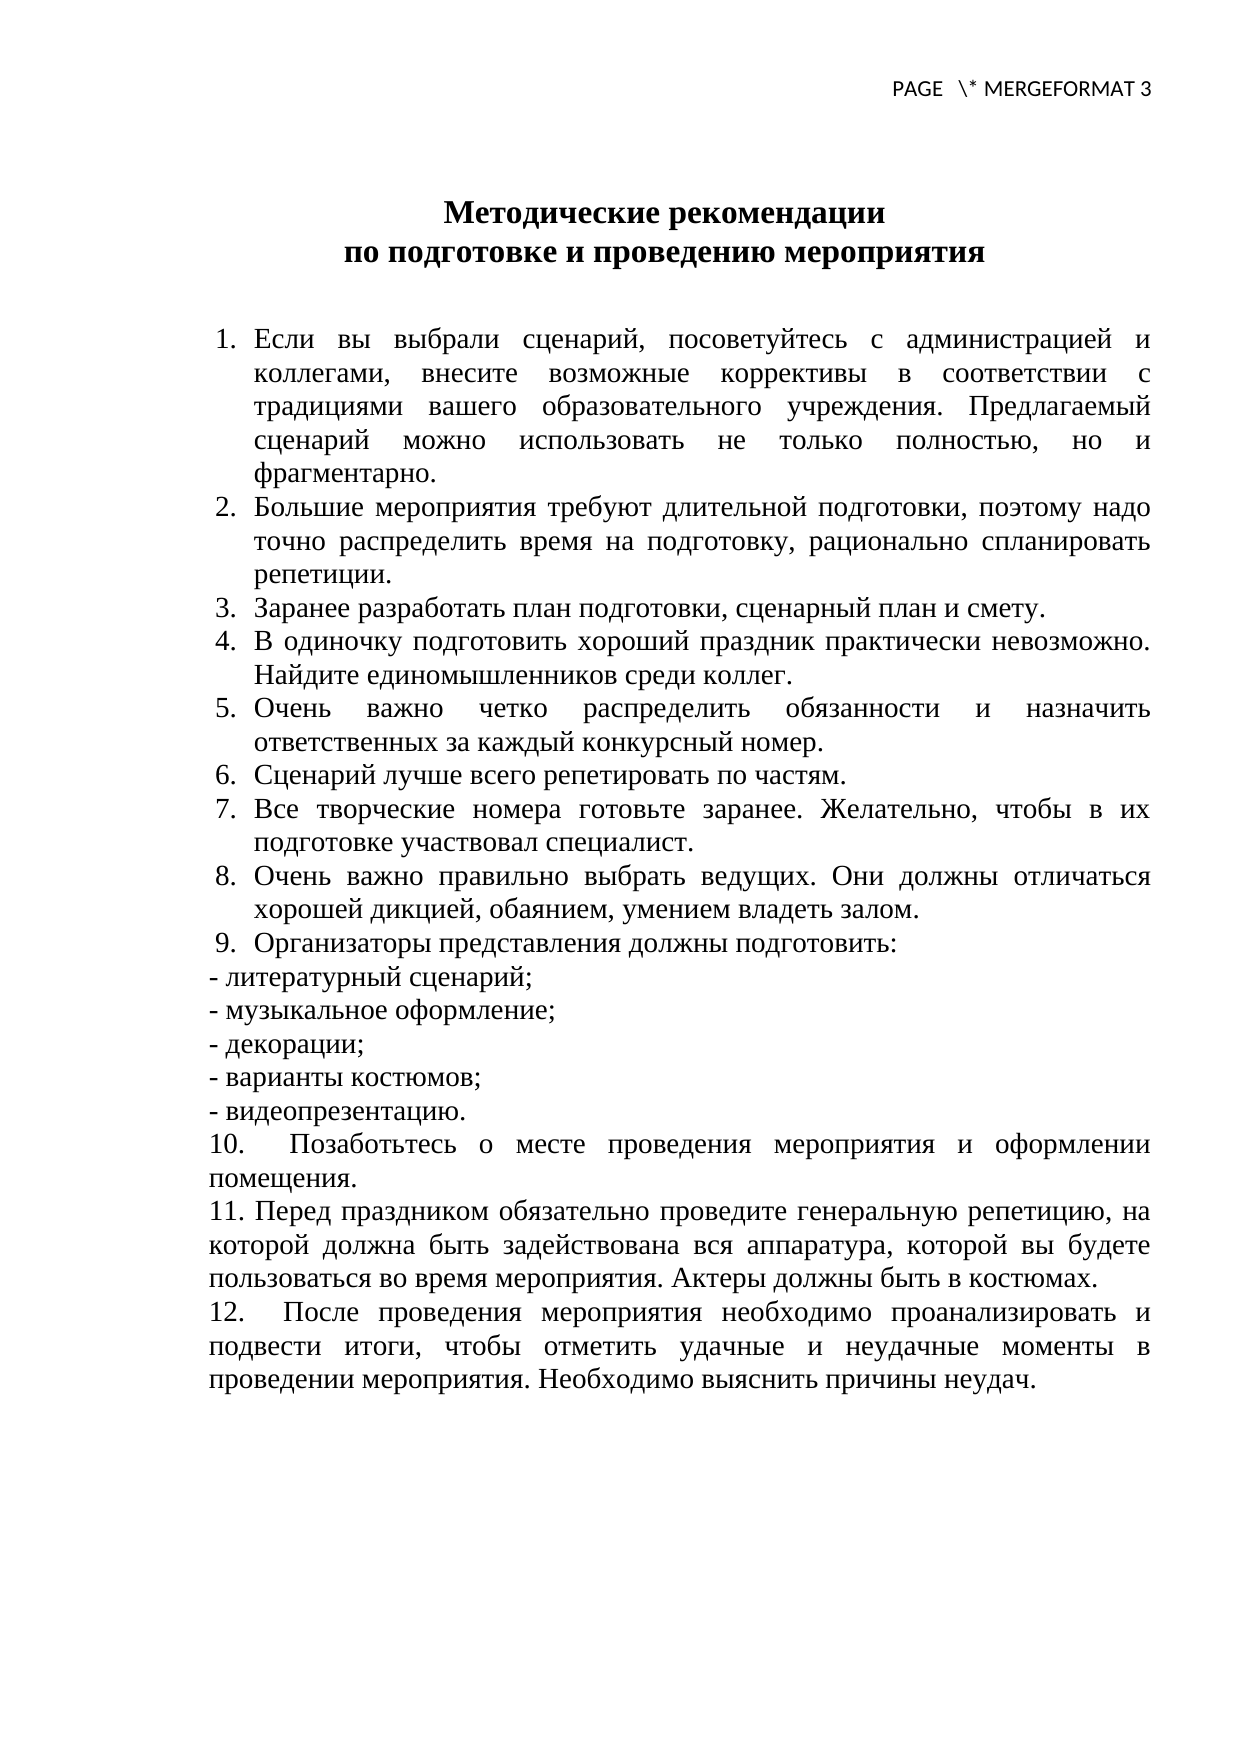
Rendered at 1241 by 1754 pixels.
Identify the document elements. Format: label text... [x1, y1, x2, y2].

list Сценарий лучше всего репетировать по частям. [215, 757, 1152, 791]
text 10. Позаботьтесь о месте проведения мероприятия и оформлении помещения. [208, 1126, 1152, 1193]
list Заранее разработать план подготовки, сценарный план и смету. [215, 590, 1152, 623]
list В одиночку подготовить хороший праздник практически невозможно. Найдите единомышленников среди коллег. [215, 623, 1152, 690]
list Организаторы представления должны подготовить: [215, 925, 1152, 959]
text - музыкальное оформление; [177, 992, 1152, 1026]
list Очень важно четко распределить обязанности и назначить ответственных за каждый конкурсный номер. [215, 690, 1152, 757]
list Все творческие номера готовьте заранее. Желательно, чтобы в их подготовке участвовал специалист. [215, 791, 1152, 858]
text 11. Перед праздником обязательно проведите генеральную репетицию, на которой должна быть задействована вся аппаратура, которой вы будете пользоваться во время мероприятия. Актеры должны быть в костюмах. [208, 1193, 1152, 1294]
text - варианты костюмов; [177, 1059, 1152, 1093]
text Методические рекомендации по подготовке и проведению мероприятия [177, 192, 1152, 269]
text - литературный сценарий; [177, 959, 1152, 992]
list Если вы выбрали сценарий, посоветуйтесь с администрацией и коллегами, внесите возможные коррективы в соответствии с традициями вашего образовательного учреждения. Предлагаемый сценарий можно использовать не только полностью, но и фрагментарно. [215, 321, 1152, 489]
list Очень важно правильно выбрать ведущих. Они должны отличаться хорошей дикцией, обаянием, умением владеть залом. [215, 858, 1152, 925]
text - декорации; [177, 1026, 1152, 1059]
text 12. После проведения мероприятия необходимо проанализировать и подвести итоги, чтобы отметить удачные и неудачные моменты в проведении мероприятия. Необходимо выяснить причины неудач. [208, 1294, 1152, 1395]
text - видеопрезентацию. [177, 1093, 1152, 1126]
list Большие мероприятия требуют длительной подготовки, поэтому надо точно распределить время на подготовку, рационально спланировать репетиции. [215, 489, 1152, 590]
